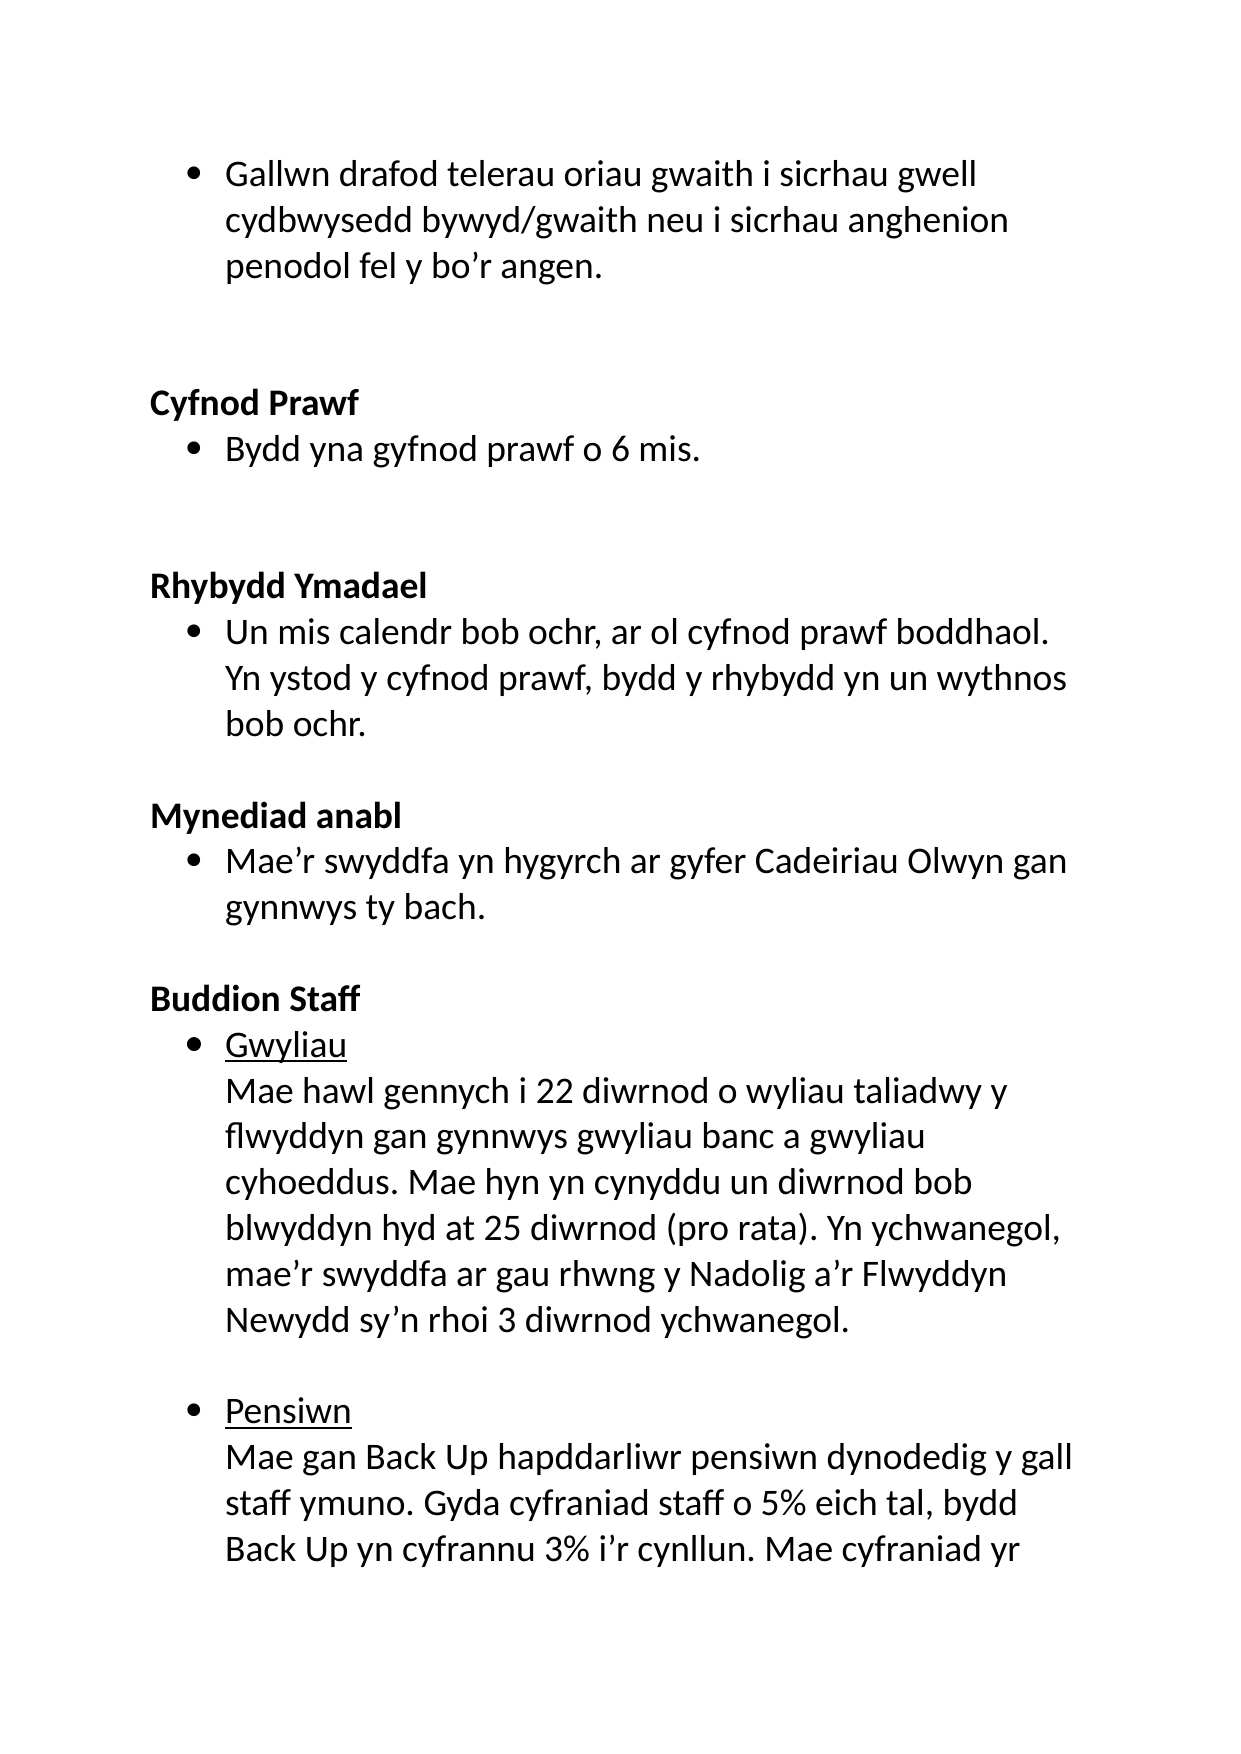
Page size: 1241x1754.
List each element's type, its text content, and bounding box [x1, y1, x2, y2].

text Buddion Staff [150, 975, 1090, 1021]
text Rhybydd Ymadael [150, 562, 1090, 608]
list Gwyliau [187, 1021, 1090, 1067]
list Mae’r swyddfa yn hygyrch ar gyfer Cadeiriau Olwyn gan gynnwys ty bach. [187, 837, 1090, 929]
list Un mis calendr bob ochr, ar ol cyfnod prawf boddhaol. Yn ystod y cyfnod prawf, bydd y rhybydd yn un wythnos bob ochr. [187, 608, 1090, 746]
text Cyfnod Prawf [150, 379, 1090, 425]
list Pensiwn [187, 1387, 1090, 1433]
text Mynediad anabl [150, 792, 1090, 837]
list Mae hawl gennych i 22 diwrnod o wyliau taliadwy y flwyddyn gan gynnwys gwyliau banc a gwyliau cyhoeddus. Mae hyn yn cynyddu un diwrnod bob blwyddyn hyd at 25 diwrnod (pro rata). Yn ychwanegol, mae’r swyddfa ar gau rhwng y Nadolig a’r Flwyddyn Newydd sy’n rhoi 3 diwrnod ychwanegol. [225, 1067, 1090, 1342]
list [225, 1433, 1090, 1571]
list Gallwn drafod telerau oriau gwaith i sicrhau gwell cydbwysedd bywyd/gwaith neu i sicrhau anghenion penodol fel y bo’r angen. [187, 150, 1090, 287]
list Bydd yna gyfnod prawf o 6 mis. [187, 425, 1090, 471]
